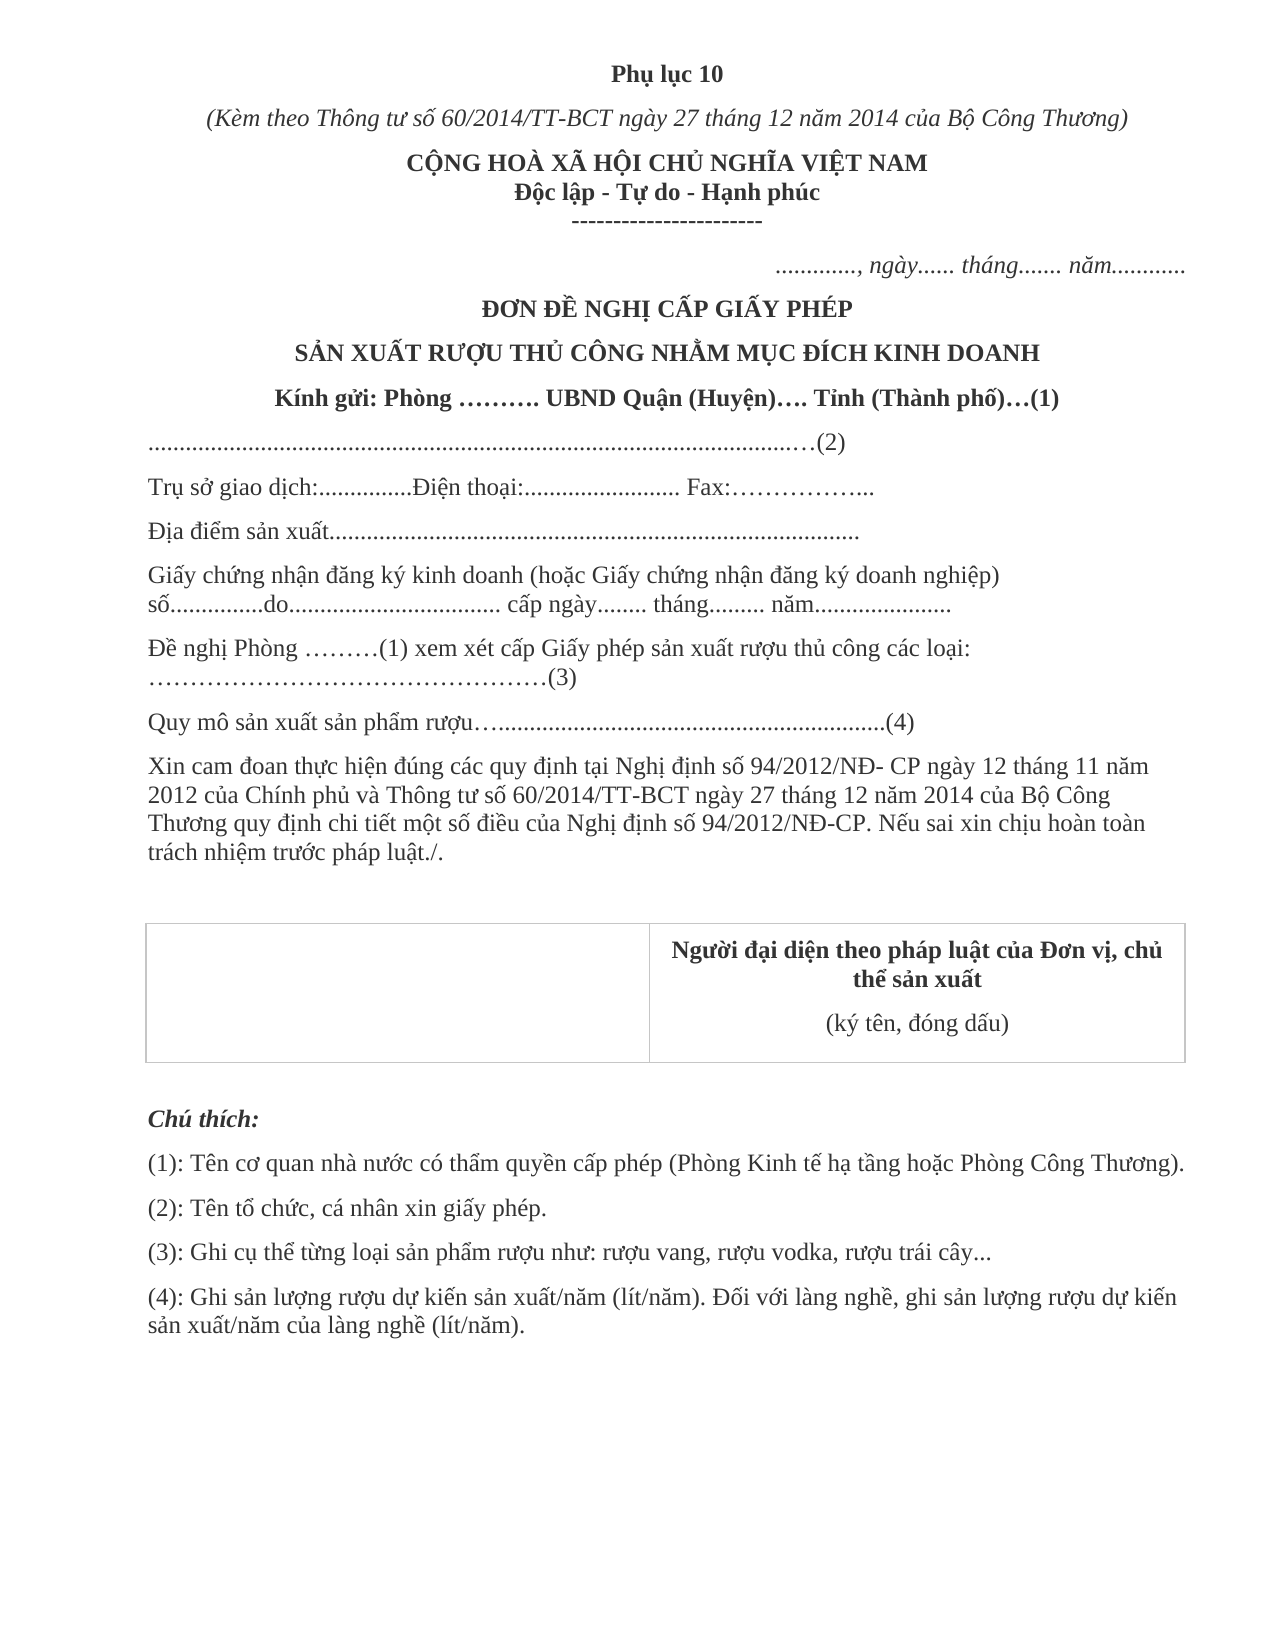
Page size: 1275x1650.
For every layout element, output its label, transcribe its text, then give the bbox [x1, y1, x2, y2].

text CỘNG HOÀ XÃ HỘI CHỦ NGHĨA VIỆT NAM Độc lập - Tự do - Hạnh phúc ----------------------- [148, 148, 1186, 234]
text (2): Tên tổ chức, cá nhân xin giấy phép. [148, 1193, 1186, 1222]
text Kính gửi: Phòng ………. UBND Quận (Huyện)…. Tỉnh (Thành phố)…(1) [148, 383, 1186, 412]
text (4): Ghi sản lượng rượu dự kiến sản xuất/năm (lít/năm). Đối với làng nghề, ghi sản lượng rượu dự kiến sản xuất/năm của làng nghề (lít/năm). [148, 1282, 1186, 1373]
text Giấy chứng nhận đăng ký kinh doanh (hoặc Giấy chứng nhận đăng ký doanh nghiệp) số...............do.................................. cấp ngày........ tháng......... năm...................... [148, 560, 1186, 618]
text Xin cam đoan thực hiện đúng các quy định tại Nghị định số 94/2012/NĐ- CP ngày 12 tháng 11 năm 2012 của Chính phủ và Thông tư số 60/2014/TT-BCT ngày 27 tháng 12 năm 2014 của Bộ Công Thương quy định chi tiết một số điều của Nghị định số 94/2012/NĐ-CP. Nếu sai xin chịu hoàn toàn trách nhiệm trước pháp luật./. [148, 751, 1186, 866]
table_header [147, 924, 649, 1062]
text Trụ sở giao dịch:...............Điện thoại:......................... Fax:……………... [148, 472, 1186, 500]
text .......................................................................................................…(2) [148, 427, 1186, 456]
text ĐƠN ĐỀ NGHỊ CẤP GIẤY PHÉP [148, 294, 1186, 323]
text SẢN XUẤT RƯỢU THỦ CÔNG NHẰM MỤC ĐÍCH KINH DOANH [148, 338, 1186, 367]
text Quy mô sản xuất sản phẩm rượu…..............................................................(4) [148, 707, 1186, 735]
table_header Người đại diện theo pháp luật của Đơn vị, chủ thể sản xuất (ký tên, đóng dấu) [650, 924, 1184, 1062]
text Chú thích: [148, 1104, 1186, 1133]
text (1): Tên cơ quan nhà nước có thẩm quyền cấp phép (Phòng Kinh tế hạ tầng hoặc Phòng Công Thương). [148, 1148, 1186, 1177]
text ............., ngày...... tháng....... năm............ [148, 250, 1186, 278]
text Đề nghị Phòng ………(1) xem xét cấp Giấy phép sản xuất rượu thủ công các loại:…………………………………………(3) [148, 633, 1186, 691]
text (3): Ghi cụ thể từng loại sản phẩm rượu như: rượu vang, rượu vodka, rượu trái cây... [148, 1237, 1186, 1266]
text Phụ lục 10 [148, 59, 1186, 88]
text (Kèm theo Thông tư số 60/2014/TT-BCT ngày 27 tháng 12 năm 2014 của Bộ Công Thương) [148, 103, 1186, 132]
text Địa điểm sản xuất..................................................................................... [148, 516, 1186, 545]
